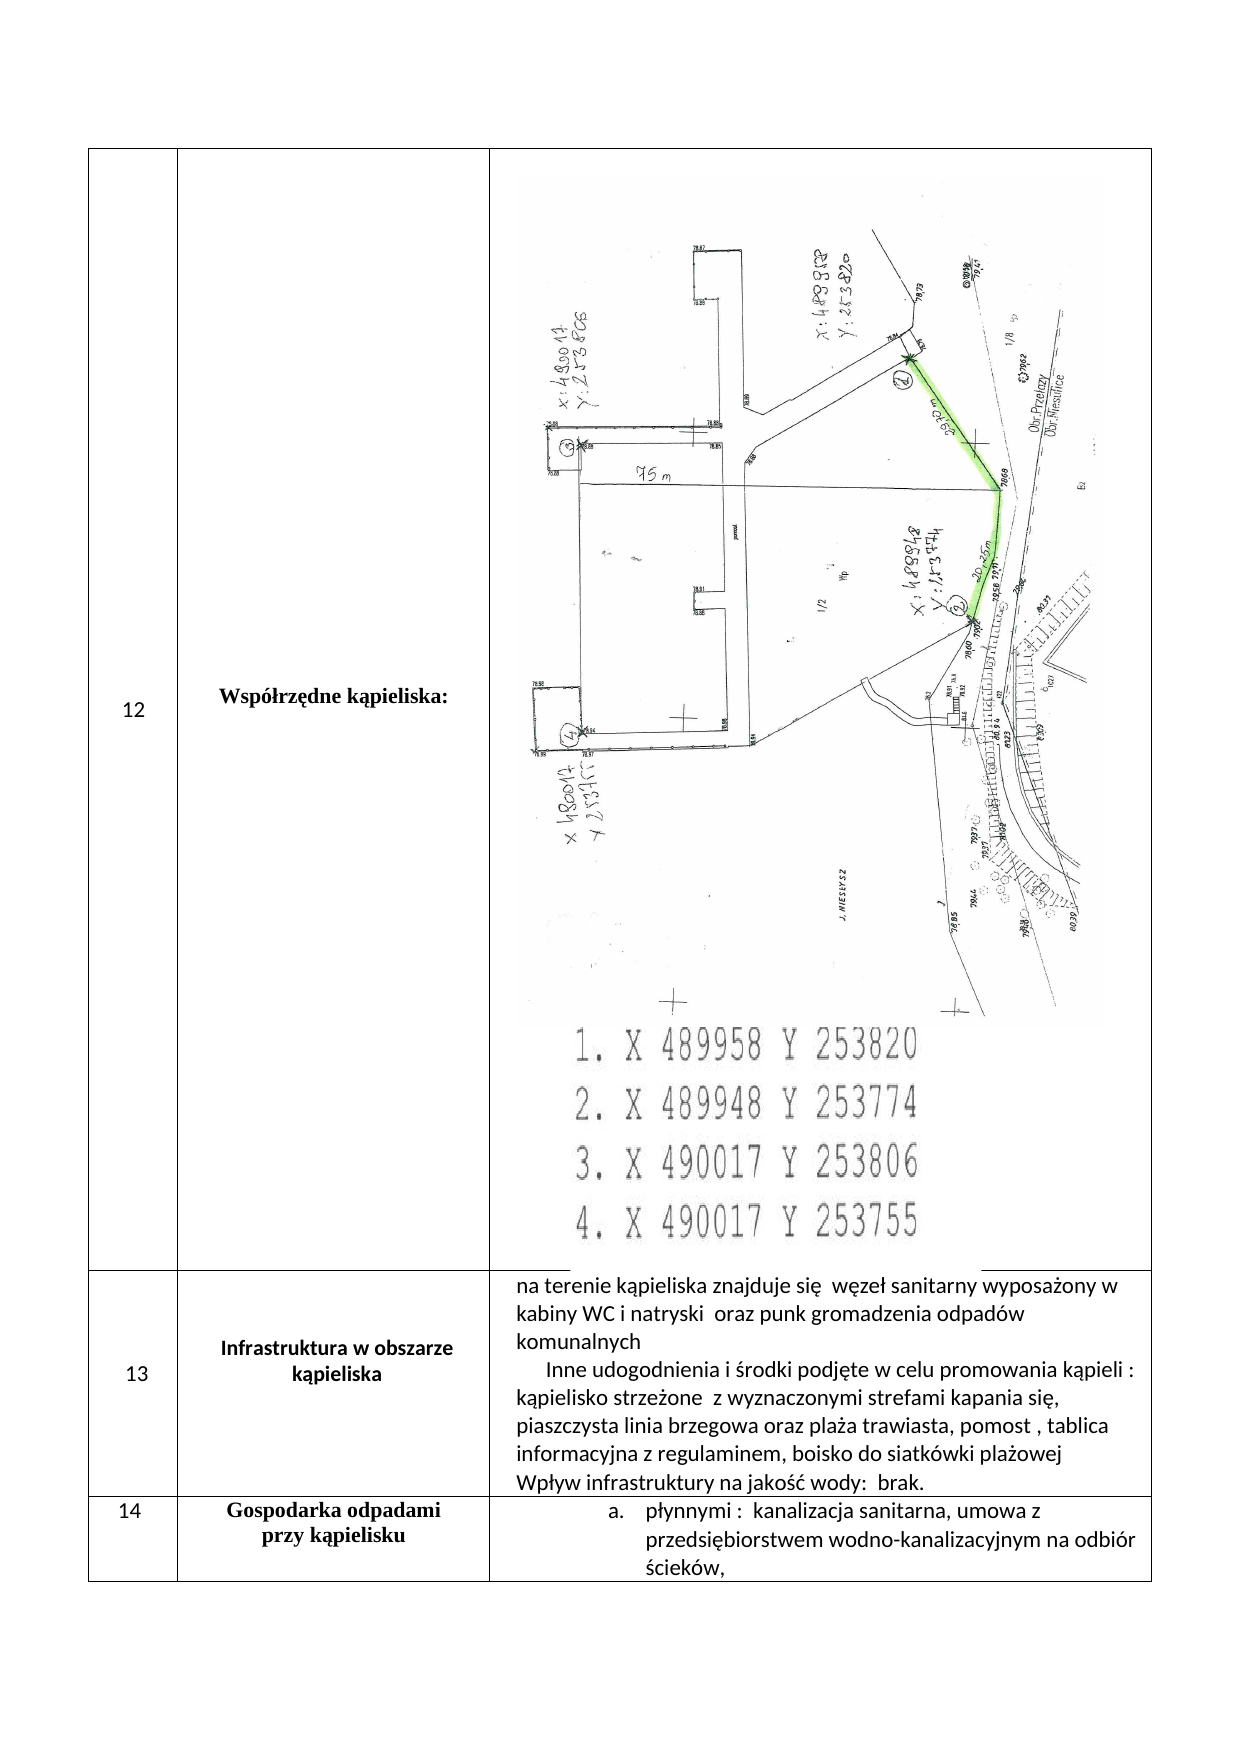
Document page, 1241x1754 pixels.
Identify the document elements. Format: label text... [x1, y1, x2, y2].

table_cell 12 [89, 149, 177, 1270]
table_cell Infrastruktura w obszarze kąpieliska [178, 1271, 489, 1496]
table_cell na terenie kąpieliska znajduje się węzeł sanitarny wyposażony w kabiny WC i natryski oraz punk gromadzenia odpadów komunalnych Inne udogodnienia i środki podjęte w celu promowania kąpieli : kąpielisko strzeżone z wyznaczonymi strefami kapania się, piaszczysta linia brzegowa oraz plaża trawiasta, pomost , tablica informacyjna z regulaminem, boisko do siatkówki plażowej Wpływ infrastruktury na jakość wody: brak. [490, 1271, 1151, 1496]
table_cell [178, 1497, 489, 1581]
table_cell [490, 1497, 1151, 1581]
table_cell [490, 149, 1151, 1270]
table_cell Współrzędne kąpieliska: [178, 149, 489, 1270]
table_cell 14 [89, 1497, 177, 1581]
table_cell 13 [89, 1271, 177, 1496]
